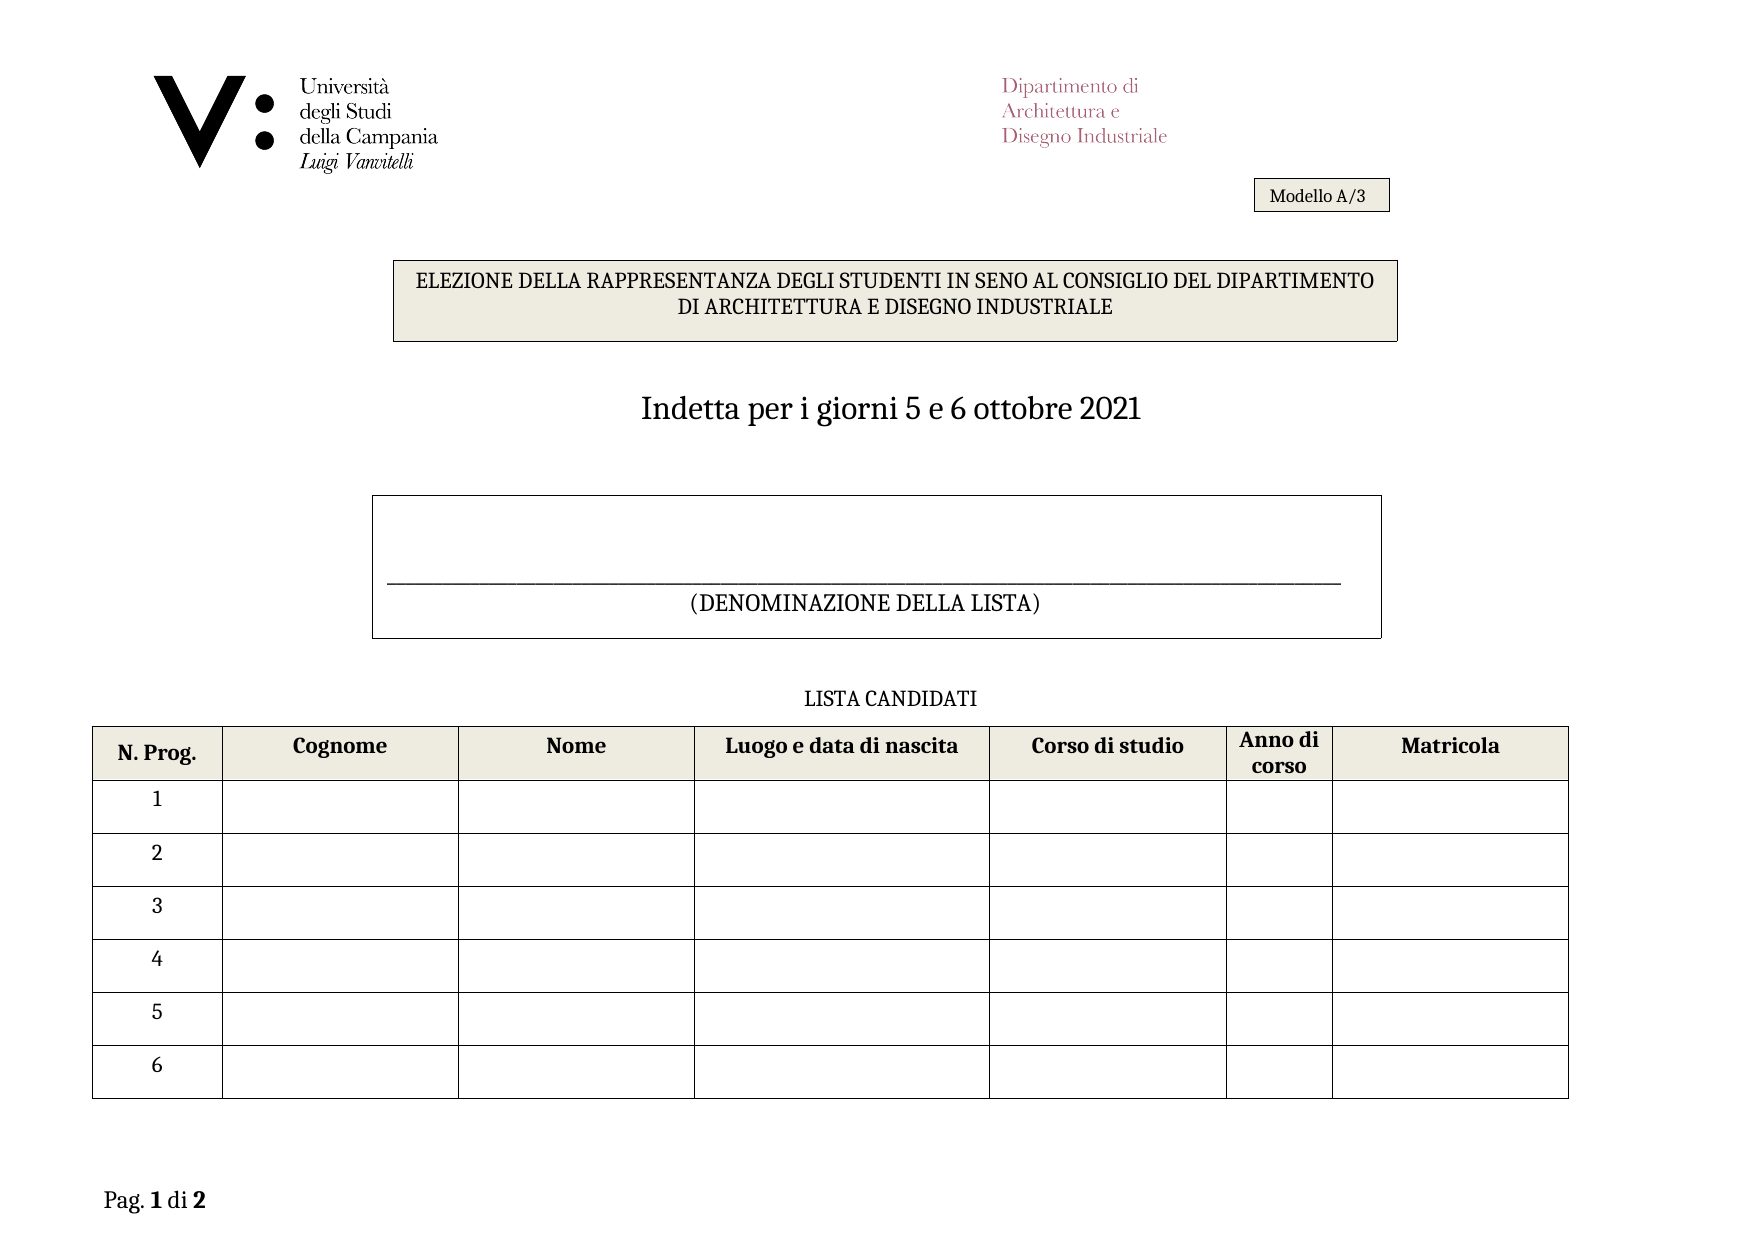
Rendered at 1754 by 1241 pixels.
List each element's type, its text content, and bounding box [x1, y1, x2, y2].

table_cell 3 [93, 887, 222, 939]
table_cell [459, 781, 694, 833]
table_cell [1333, 993, 1568, 1045]
table_cell [459, 834, 694, 886]
table_cell [223, 993, 458, 1045]
table_cell [1227, 887, 1332, 939]
table_cell [990, 940, 1226, 992]
text LISTA CANDIDATI [103, 686, 1678, 713]
table_header Nome [459, 727, 694, 779]
table_cell [1333, 887, 1568, 939]
table_cell 4 [93, 940, 222, 992]
table_cell [695, 940, 989, 992]
table_header Luogo e data di nascita [695, 727, 989, 779]
table_cell [1227, 781, 1332, 833]
table_header Anno di corso [1227, 727, 1332, 779]
table_cell [1227, 993, 1332, 1045]
table_cell [1227, 1046, 1332, 1098]
table_cell [1333, 1046, 1568, 1098]
table_cell [223, 781, 458, 833]
table_cell [1227, 834, 1332, 886]
table_cell [695, 1046, 989, 1098]
table_cell [459, 940, 694, 992]
table_cell 5 [93, 993, 222, 1045]
table_cell [990, 781, 1226, 833]
table_cell [695, 834, 989, 886]
table_cell [1333, 781, 1568, 833]
table_cell [990, 1046, 1226, 1098]
table_cell [695, 887, 989, 939]
table_cell [459, 993, 694, 1045]
text Indetta per i giorni 5 e 6 ottobre 2021 [103, 389, 1678, 428]
table_header Matricola [1333, 727, 1568, 779]
table_cell [990, 834, 1226, 886]
table_cell [990, 993, 1226, 1045]
table_cell [459, 1046, 694, 1098]
table_cell 2 [93, 834, 222, 886]
table_cell [223, 887, 458, 939]
table_cell [223, 1046, 458, 1098]
table_header Corso di studio [990, 727, 1226, 779]
table_cell [1227, 940, 1332, 992]
table_header Cognome [223, 727, 458, 779]
table_cell [695, 993, 989, 1045]
table_cell [223, 834, 458, 886]
table_cell 6 [93, 1046, 222, 1098]
table_cell [223, 940, 458, 992]
table_cell [695, 781, 989, 833]
table_cell 1 [93, 781, 222, 833]
table_header N. Prog. [93, 727, 222, 779]
table_cell [1333, 834, 1568, 886]
table_cell [1333, 940, 1568, 992]
picture [88, 0, 1328, 196]
table_cell [459, 887, 694, 939]
table_cell [990, 887, 1226, 939]
